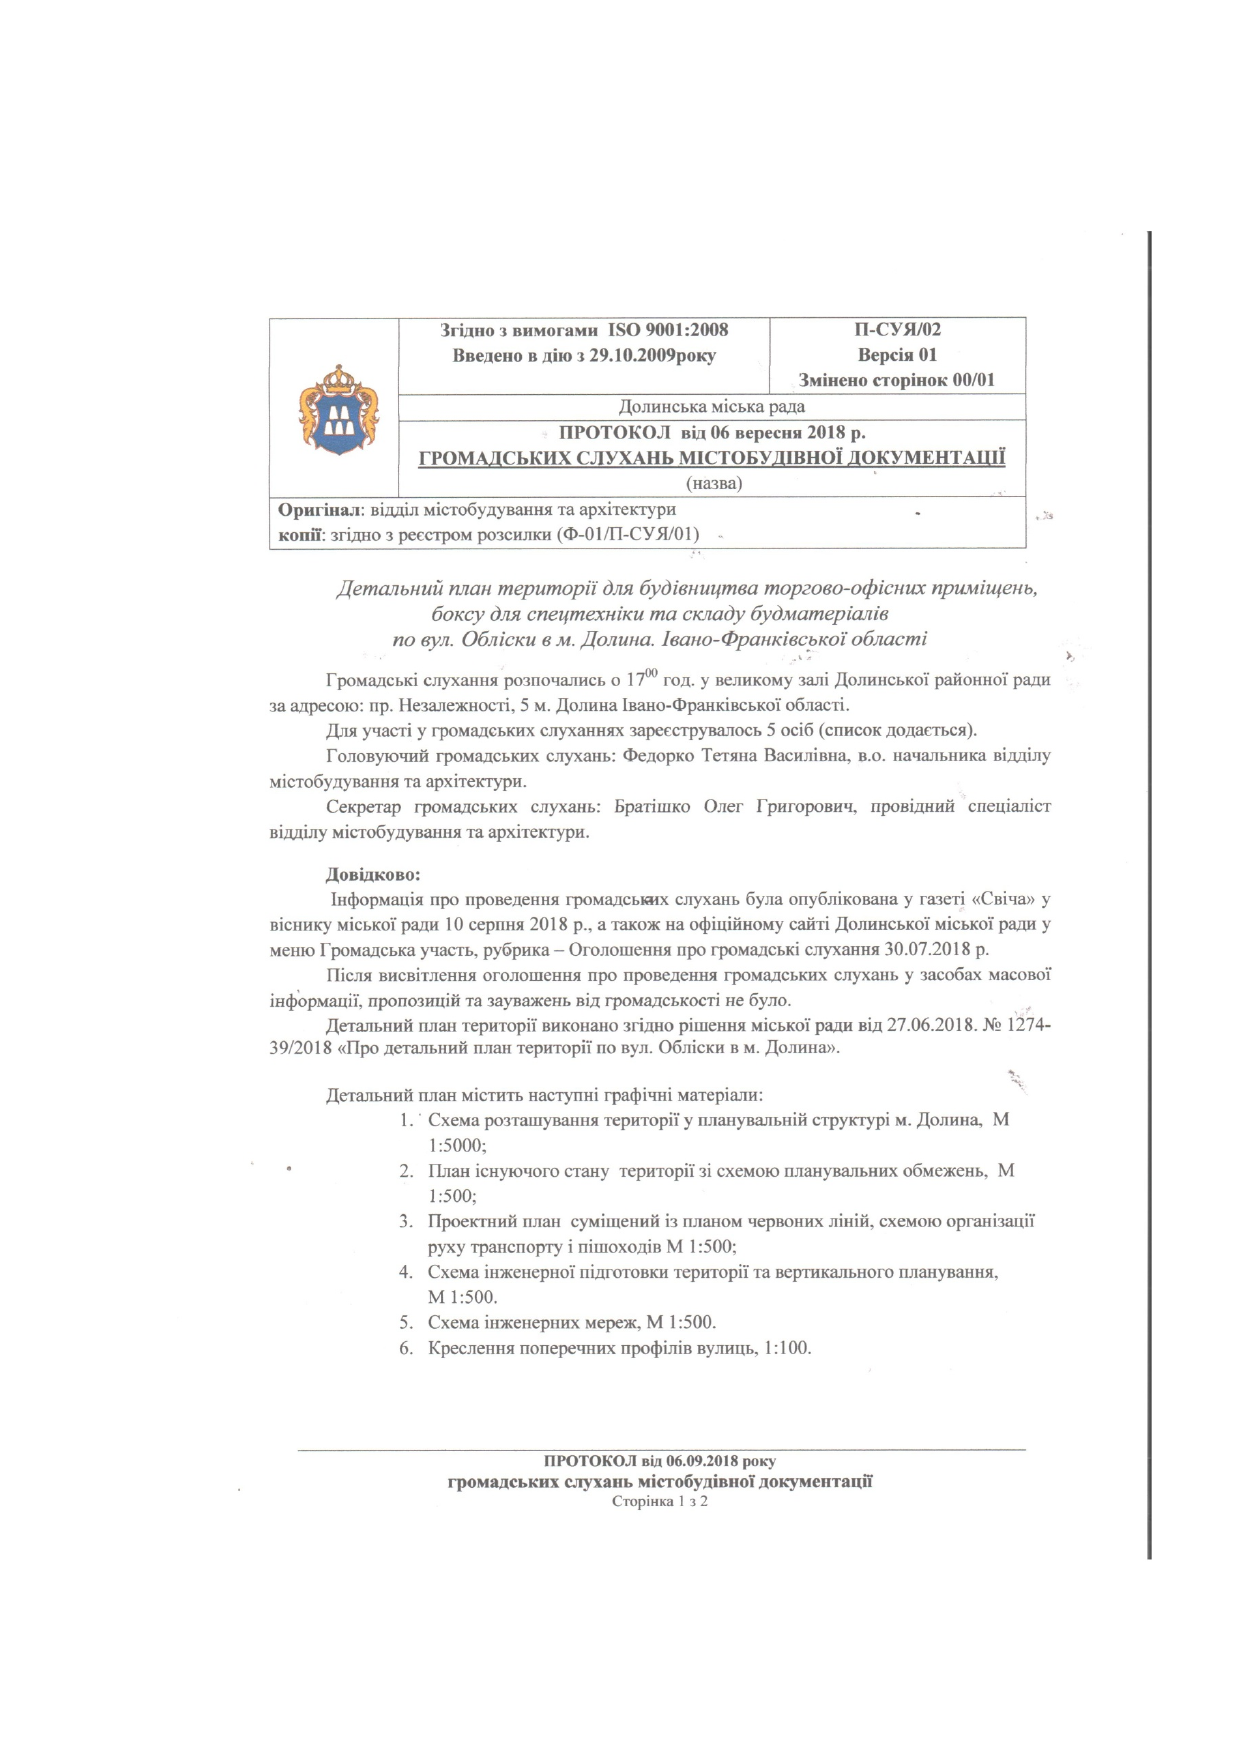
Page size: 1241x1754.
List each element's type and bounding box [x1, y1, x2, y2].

picture [177, 224, 1152, 1566]
